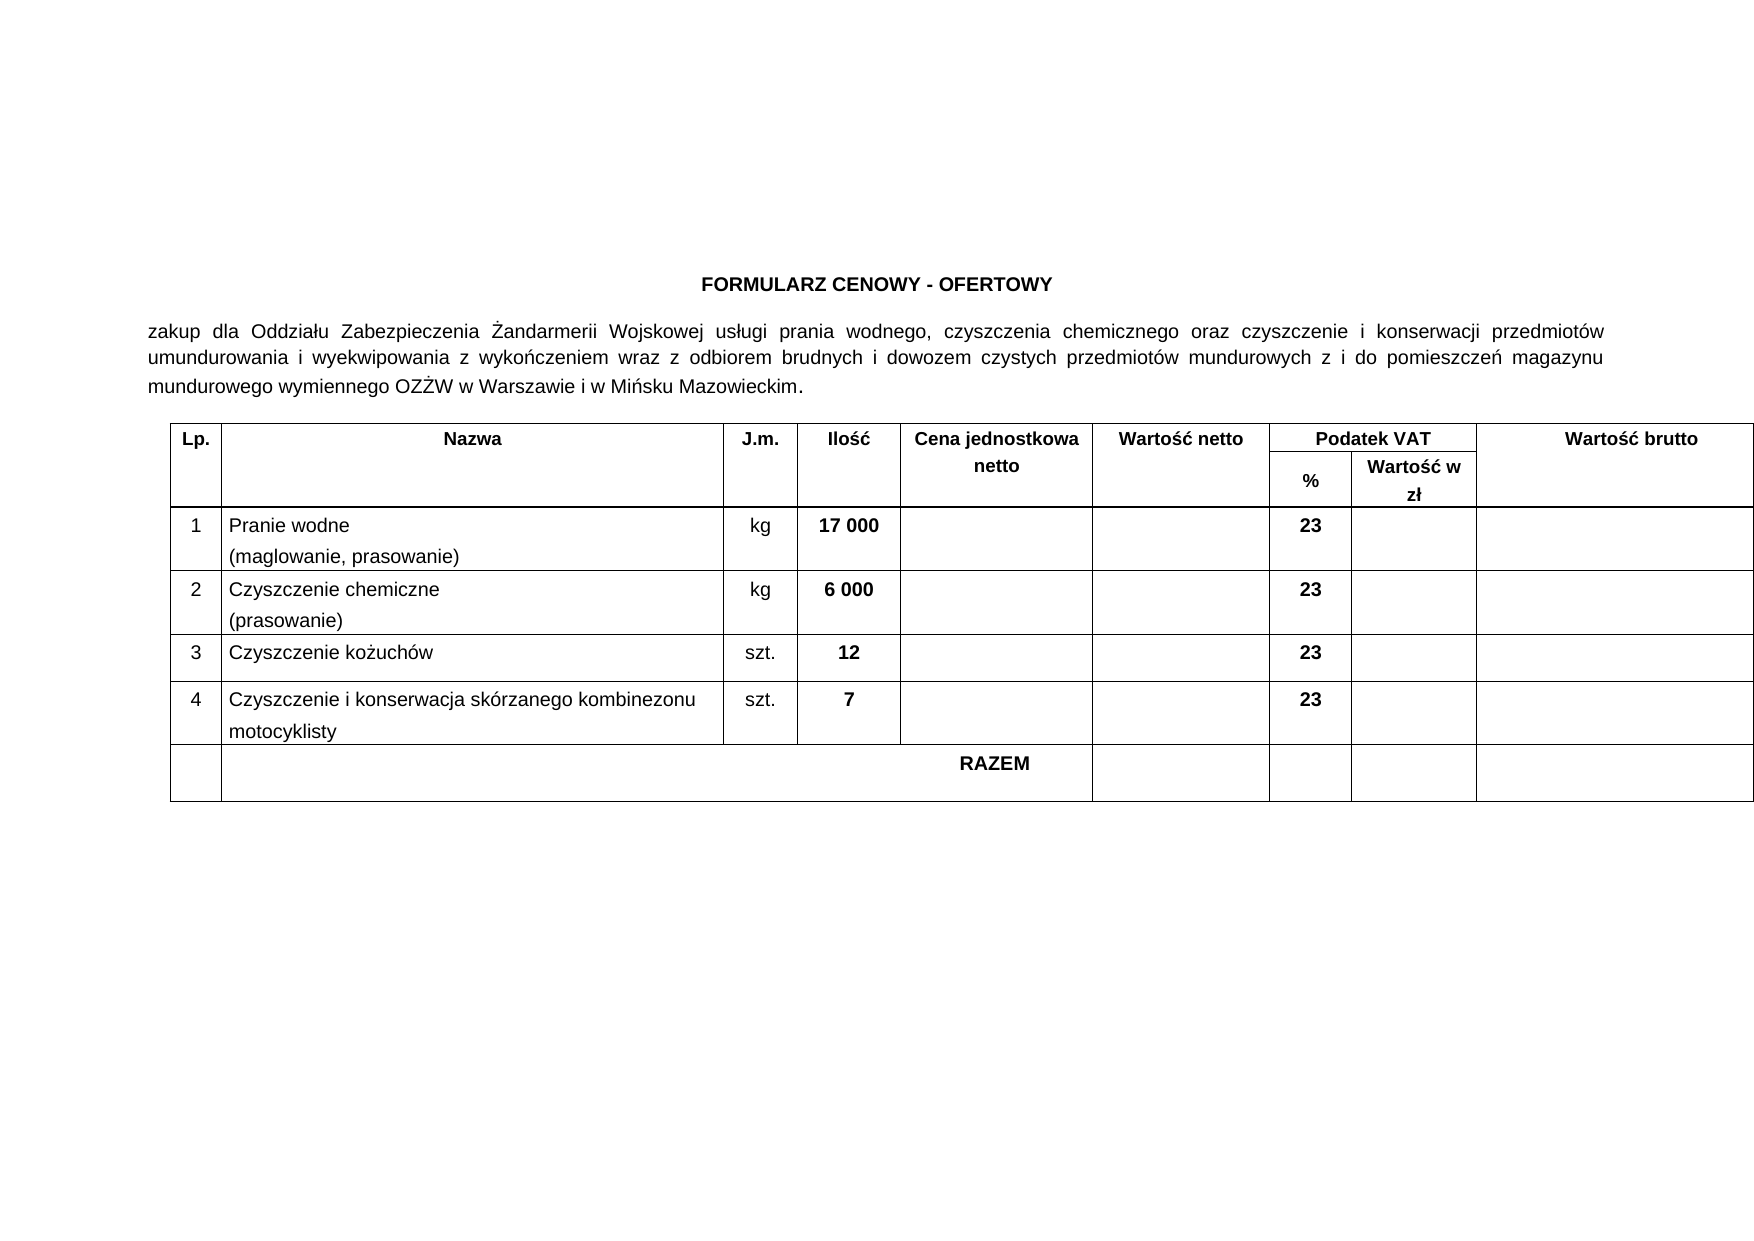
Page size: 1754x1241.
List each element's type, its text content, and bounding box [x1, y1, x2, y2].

table_cell [1093, 571, 1269, 633]
table_cell [1093, 745, 1269, 801]
table_header J.m. [724, 424, 797, 506]
table_cell [1477, 508, 1753, 570]
table_cell 23 [1270, 571, 1351, 633]
table_cell 7 [798, 682, 900, 744]
table_cell 3 [171, 635, 221, 681]
table_header Wartość brutto [1477, 424, 1753, 506]
table_cell [1477, 571, 1753, 633]
table_cell [901, 571, 1092, 633]
table_cell [1352, 508, 1476, 570]
table_cell [1477, 635, 1753, 681]
table_header Ilość [798, 424, 900, 506]
table_cell 2 [171, 571, 221, 633]
table_cell Wartość w zł [1352, 452, 1476, 506]
table_cell [1477, 682, 1753, 744]
table_cell 6 000 [798, 571, 900, 633]
table_cell kg [724, 508, 797, 570]
table_cell [171, 745, 221, 801]
table_cell [1093, 508, 1269, 570]
text zakup dla Oddziału Zabezpieczenia Żandarmerii Wojskowej usługi prania wodnego, czyszczenia chemicznego oraz czyszczenie i konserwacji przedmiotów umundurowania i wyekwipowania z wykończeniem wraz z odbiorem brudnych i dowozem czystych przedmiotów mundurowych z i do pomieszczeń magazynu mundurowego wymiennego OZŻW w Warszawie i w Mińsku Mazowieckim. [148, 319, 1606, 398]
table_cell Pranie wodne (maglowanie, prasowanie) [222, 508, 723, 570]
table_cell [1352, 682, 1476, 744]
table_cell [1093, 635, 1269, 681]
table_cell 17 000 [798, 508, 900, 570]
table_cell [901, 635, 1092, 681]
table_header Lp. [171, 424, 221, 506]
table_cell [1352, 745, 1476, 801]
table_header Podatek VAT [1270, 424, 1476, 451]
table_header Wartość netto [1093, 424, 1269, 506]
table_cell szt. [724, 635, 797, 681]
table_cell Czyszczenie i konserwacja skórzanego kombinezonu motocyklisty [222, 682, 723, 744]
table_cell 4 [171, 682, 221, 744]
text FORMULARZ CENOWY - OFERTOWY [148, 273, 1606, 295]
table_cell 23 [1270, 682, 1351, 744]
table_cell [1477, 745, 1753, 801]
table_cell % [1270, 452, 1351, 506]
table_cell [901, 682, 1092, 744]
table_cell 23 [1270, 508, 1351, 570]
table_cell 1 [171, 508, 221, 570]
table_cell kg [724, 571, 797, 633]
table_cell [1093, 682, 1269, 744]
table_cell szt. [724, 682, 797, 744]
table_cell 23 [1270, 635, 1351, 681]
table_header Cena jednostkowa netto [901, 424, 1092, 506]
table_cell RAZEM [222, 745, 1092, 801]
table_cell [1352, 571, 1476, 633]
table_cell [1270, 745, 1351, 801]
table_cell 12 [798, 635, 900, 681]
table_cell Czyszczenie chemiczne (prasowanie) [222, 571, 723, 633]
table_cell [901, 508, 1092, 570]
table_cell Czyszczenie kożuchów [222, 635, 723, 681]
table_header Nazwa [222, 424, 723, 506]
table_cell [1352, 635, 1476, 681]
